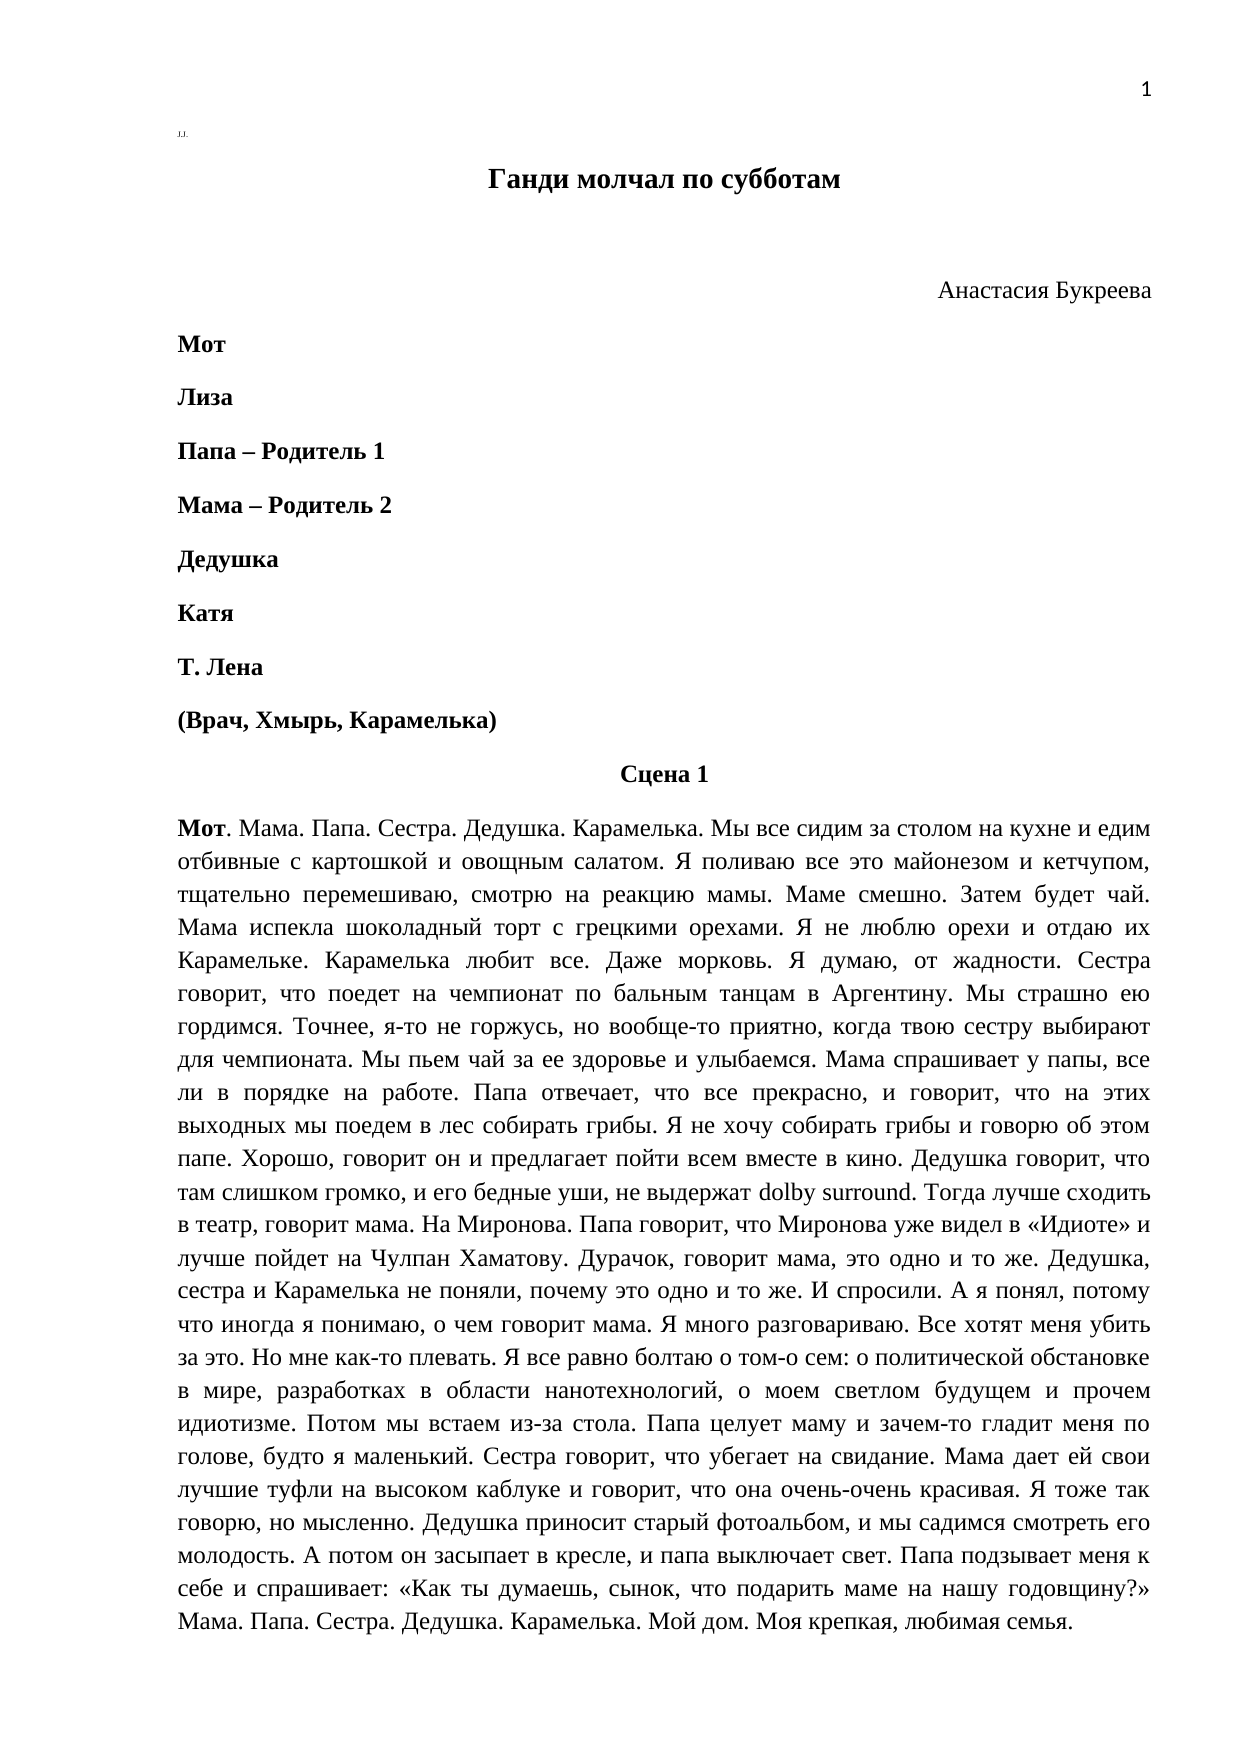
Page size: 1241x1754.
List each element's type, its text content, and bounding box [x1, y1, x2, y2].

text Мот [177, 329, 1152, 357]
text Мама – Родитель 2 [177, 490, 1152, 519]
text Катя [177, 598, 1152, 627]
text Ганди молчал по субботам [177, 162, 1152, 195]
text Сцена 1 [177, 759, 1152, 788]
text Дедушка [177, 544, 1152, 573]
text Анастасия Букреева [177, 275, 1152, 303]
text Т. Лена [177, 652, 1152, 681]
text Мот. Мама. Папа. Сестра. Дедушка. Карамелька. Мы все сидим за столом на кухне и едим отбивные с картошкой и овощным салатом. Я поливаю все это майонезом и кетчупом, тщательно перемешиваю, смотрю на реакцию мамы. Маме смешно. Затем будет чай. Мама испекла шоколадный торт с грецкими орехами. Я не люблю орехи и отдаю их Карамельке. Карамелька любит все. Даже морковь. Я думаю, от жадности. Сестра говорит, что поедет на чемпионат по бальным танцам в Аргентину. Мы страшно ею гордимся. Точнее, я-то не горжусь, но вообще-то приятно, когда твою сестру выбирают для чемпионата. Мы пьем чай за ее здоровье и улыбаемся. Мама спрашивает у папы, все ли в порядке на работе. Папа отвечает, что все прекрасно, и говорит, что на этих выходных мы поедем в лес собирать грибы. Я не хочу собирать грибы и говорю об этом папе. Хорошо, говорит он и предлагает пойти всем вместе в кино. Дедушка говорит, что там слишком громко, и его бедные уши, не выдержат dolby surround. Тогда лучше сходить в театр, говорит мама. На Миронова. Папа говорит, что Миронова уже видел в «Идиоте» и лучше пойдет на Чулпан Хаматову. Дурачок, говорит мама, это одно и то же. Дедушка, сестра и Карамелька не поняли, почему это одно и то же. И спросили. А я понял, потому что иногда я понимаю, о чем говорит мама. Я много разговариваю. Все хотят меня убить за это. Но мне как-то плевать. Я все равно болтаю о том-о сем: о политической обстановке в мире, разработках в области нанотехнологий, о моем светлом будущем и прочем идиотизме. Потом мы встаем из-за стола. Папа целует маму и зачем-то гладит меня по голове, будто я маленький. Сестра говорит, что убегает на свидание. Мама дает ей свои лучшие туфли на высоком каблуке и говорит, что она очень-очень красивая. Я тоже так говорю, но мысленно. Дедушка приносит старый фотоальбом, и мы садимся смотреть его молодость. А потом он засыпает в кресле, и папа выключает свет. Папа подзывает меня к себе и спрашивает: «Как ты думаешь, сынок, что подарить маме на нашу годовщину?» Мама. Папа. Сестра. Дедушка. Карамелька. Мой дом. Моя крепкая, любимая семья. [177, 813, 1152, 1634]
text Папа – Родитель 1 [177, 436, 1152, 465]
text (Врач, Хмырь, Карамелька) [177, 706, 1152, 734]
text Лиза [177, 382, 1152, 411]
